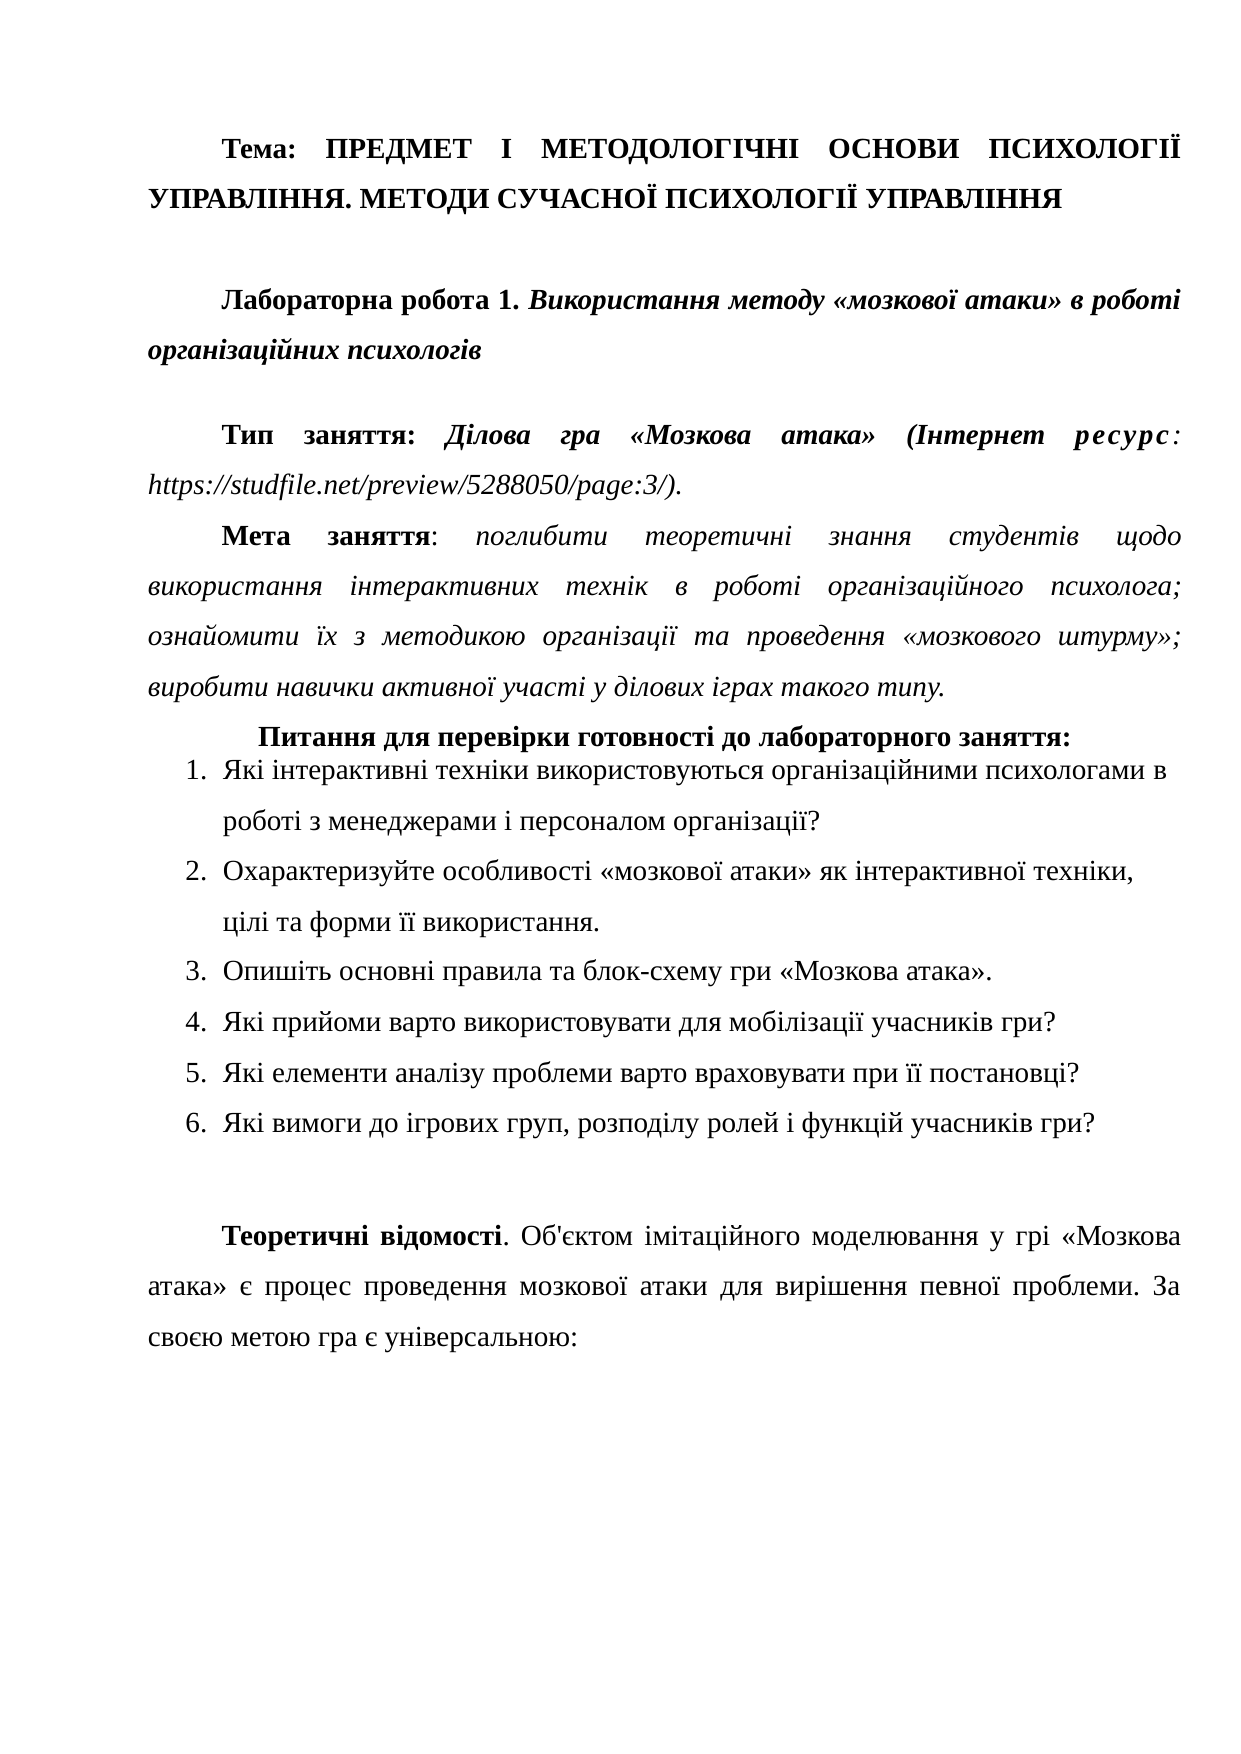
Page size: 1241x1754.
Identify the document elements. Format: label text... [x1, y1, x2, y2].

text Теоретичні відомості. Об'єктом імітаційного моделювання у грі «Мозкова атака» є процес проведення мозкової атаки для вирішення певної проблеми. За своєю метою гра є універсальною: [148, 1218, 1182, 1352]
subtitle Тема: ПРЕДМЕТ І МЕТОДОЛОГІЧНІ ОСНОВИ ПСИХОЛОГІЇ УПРАВЛІННЯ. МЕТОДИ СУЧАСНОЇ ПСИХОЛОГІЇ УПРАВЛІННЯ [148, 131, 1181, 215]
list Які прийоми варто використовувати для мобілізації учасників гри? [185, 1004, 1211, 1038]
text Лабораторна робота 1. Використання методу «мозкової атаки» в роботі організаційних психологів [148, 282, 1181, 366]
text Тип заняття: Ділова гра «Мозкова атака» (Інтернет ресурс: https://studfile.net/preview/5288050/page:3/). [148, 417, 1182, 501]
list Які елементи аналізу проблеми варто враховувати при її постановці? [185, 1055, 1211, 1088]
list Охарактеризуйте особливості «мозкової атаки» як інтерактивної техніки, цілі та форми її використання. [185, 853, 1181, 937]
list Опишіть основні правила та блок-схему гри «Мозкова атака». [185, 954, 1211, 987]
list Які інтерактивні техніки використовуються організаційними психологами в роботі з менеджерами і персоналом організації? [185, 752, 1181, 836]
text Мета заняття: поглибити теоретичні знання студентів щодо використання інтерактивних технік в роботі організаційного психолога; ознайомити їх з методикою організації та проведення «мозкового штурму»; виробити навички активної участі у ділових іграх такого типу. [148, 518, 1182, 702]
list Які вимоги до ігрових груп, розподілу ролей і функцій учасників гри? [185, 1105, 1211, 1138]
subtitle Питання для перевірки готовності до лабораторного заняття: [204, 719, 1125, 752]
